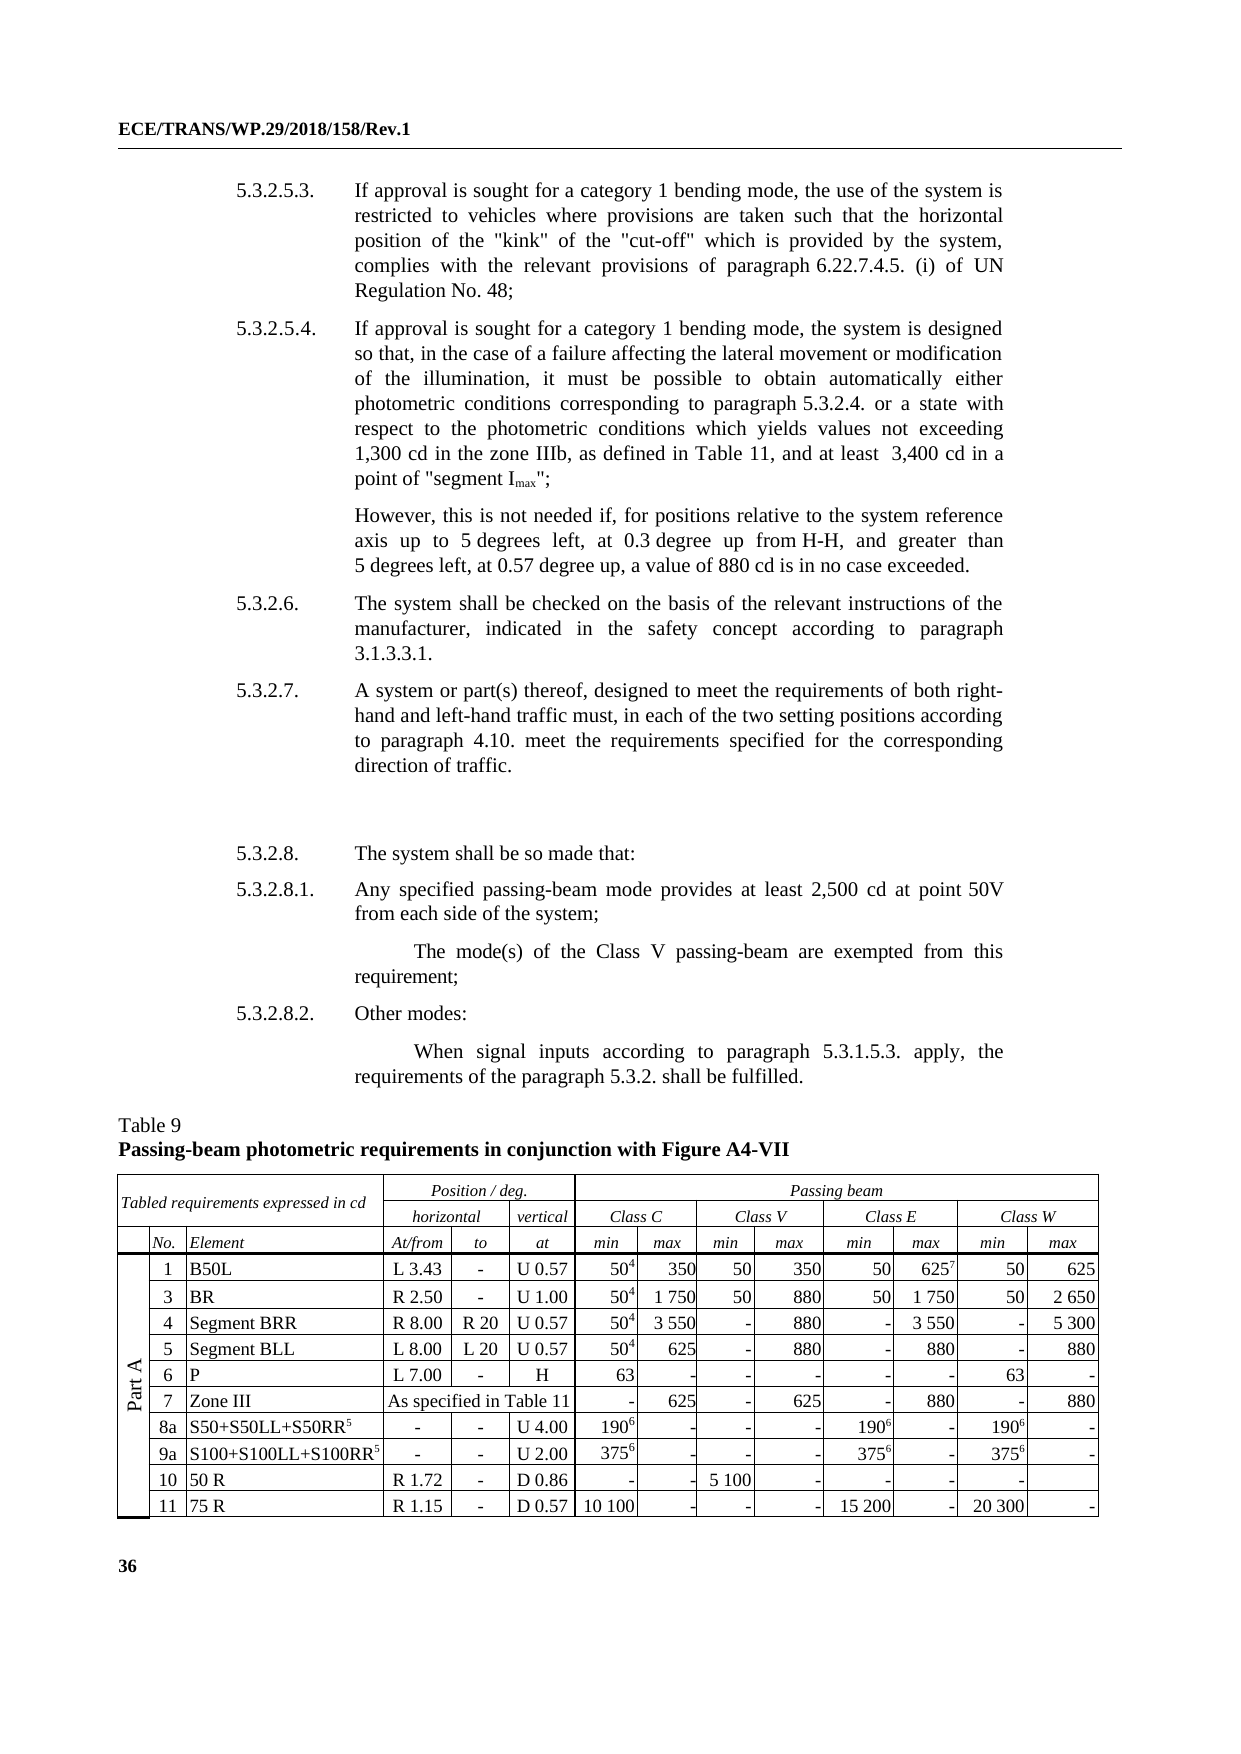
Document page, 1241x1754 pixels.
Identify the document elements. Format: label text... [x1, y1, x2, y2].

text 5.3.2.8. The system shall be so made that: [236, 840, 1004, 865]
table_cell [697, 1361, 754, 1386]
table_cell Class C [576, 1201, 696, 1226]
table_cell 3 550 [894, 1309, 957, 1334]
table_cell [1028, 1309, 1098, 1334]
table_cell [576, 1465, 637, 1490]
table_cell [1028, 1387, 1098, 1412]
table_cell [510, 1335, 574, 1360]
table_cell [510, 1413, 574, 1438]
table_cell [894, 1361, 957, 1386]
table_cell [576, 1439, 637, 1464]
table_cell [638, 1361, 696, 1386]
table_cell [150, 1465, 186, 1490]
table_cell Part A [118, 1255, 149, 1516]
table_cell vertical [510, 1201, 574, 1226]
table_cell max [638, 1227, 696, 1252]
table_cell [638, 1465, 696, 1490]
table_cell Class V [697, 1201, 823, 1226]
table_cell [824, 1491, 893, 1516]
table_cell 625 [1028, 1255, 1098, 1280]
table_cell [118, 1227, 149, 1252]
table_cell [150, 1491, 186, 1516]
table_cell 50 [824, 1281, 893, 1308]
table_cell At/from [384, 1227, 451, 1252]
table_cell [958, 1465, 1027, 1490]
table_cell to [452, 1227, 509, 1252]
table_cell 350 [638, 1255, 696, 1280]
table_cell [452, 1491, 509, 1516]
subtitle Passing-beam photometric requirements in conjunction with Figure A4-VII [118, 1137, 1122, 1161]
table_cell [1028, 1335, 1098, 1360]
table_cell 50 [824, 1255, 893, 1280]
table_header Passing beam [576, 1175, 1098, 1199]
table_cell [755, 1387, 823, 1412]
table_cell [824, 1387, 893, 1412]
text 5.3.2.7. A system or part(s) thereof, designed to meet the requirements of both right-hand and left-hand traffic must, in each of the two setting positions according to paragraph 4.10. meet the requirements specified for the corresponding direction of traffic. [236, 677, 1004, 777]
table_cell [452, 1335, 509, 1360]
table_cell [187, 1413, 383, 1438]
table_cell Class E [824, 1201, 957, 1226]
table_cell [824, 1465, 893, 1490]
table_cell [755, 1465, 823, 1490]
subtitle Table 9 [118, 1113, 1122, 1137]
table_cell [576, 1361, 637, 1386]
table_cell - [958, 1309, 1027, 1334]
table_header Position / deg. [384, 1175, 574, 1199]
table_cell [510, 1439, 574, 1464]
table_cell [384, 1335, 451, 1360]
table_cell min [824, 1227, 893, 1252]
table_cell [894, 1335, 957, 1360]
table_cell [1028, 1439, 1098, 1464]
table_cell R 20 [452, 1309, 509, 1334]
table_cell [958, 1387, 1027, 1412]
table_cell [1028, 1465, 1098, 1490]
text However, this is not needed if, for positions relative to the system reference axis up to 5 degrees left, at 0.3 degree up from H-H, and greater than 5 degrees left, at 0.57 degree up, a value of 880 cd is in no case exceeded. [354, 502, 1004, 577]
table_cell 1 750 [894, 1281, 957, 1308]
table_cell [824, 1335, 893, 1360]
text 5.3.2.5.3. If approval is sought for a category 1 bending mode, the use of the system is restricted to vehicles where provisions are taken such that the horizontal position of the "kink" of the "cut-off" which is provided by the system, complies with the relevant provisions of paragraph 6.22.7.4.5. (i) of UN Regulation No. 48; [236, 177, 1004, 302]
table_cell R 8.00 [384, 1309, 451, 1334]
table_cell Class W [958, 1201, 1098, 1226]
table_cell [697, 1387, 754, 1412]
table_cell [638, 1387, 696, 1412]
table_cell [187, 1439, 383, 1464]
table_cell 50 [697, 1281, 754, 1308]
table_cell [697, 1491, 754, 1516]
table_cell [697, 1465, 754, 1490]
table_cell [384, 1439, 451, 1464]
table_cell 3 [150, 1281, 186, 1308]
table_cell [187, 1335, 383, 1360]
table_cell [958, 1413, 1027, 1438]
table_cell - [697, 1309, 754, 1334]
table_cell U 1.00 [510, 1281, 574, 1308]
table_cell Element [187, 1227, 383, 1252]
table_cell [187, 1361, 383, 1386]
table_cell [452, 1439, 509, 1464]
table_cell horizontal [384, 1201, 509, 1226]
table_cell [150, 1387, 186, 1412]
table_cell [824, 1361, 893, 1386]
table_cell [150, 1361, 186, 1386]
table_cell Segment BRR [187, 1309, 383, 1334]
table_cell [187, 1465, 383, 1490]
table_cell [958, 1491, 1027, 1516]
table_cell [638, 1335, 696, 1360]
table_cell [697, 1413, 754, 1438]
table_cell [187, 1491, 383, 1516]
table_cell BR [187, 1281, 383, 1308]
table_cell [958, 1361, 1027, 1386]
table_cell 4 [150, 1309, 186, 1334]
table_cell 504 [576, 1255, 637, 1280]
table_cell max [894, 1227, 957, 1252]
table_cell 504 [576, 1309, 637, 1334]
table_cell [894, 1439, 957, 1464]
table_cell 2 650 [1028, 1281, 1098, 1308]
table_cell No. [150, 1227, 186, 1252]
text 5.3.2.8.2. Other modes: [236, 1000, 1004, 1025]
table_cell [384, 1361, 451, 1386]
table_header Tabled requirements expressed in cd [118, 1175, 383, 1226]
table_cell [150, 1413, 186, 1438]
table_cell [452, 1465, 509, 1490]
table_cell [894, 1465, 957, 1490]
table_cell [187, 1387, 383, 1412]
table_cell 880 [755, 1309, 823, 1334]
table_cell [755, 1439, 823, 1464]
table_cell max [755, 1227, 823, 1252]
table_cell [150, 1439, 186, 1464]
table_cell min [697, 1227, 754, 1252]
table_cell U 0.57 [510, 1309, 574, 1334]
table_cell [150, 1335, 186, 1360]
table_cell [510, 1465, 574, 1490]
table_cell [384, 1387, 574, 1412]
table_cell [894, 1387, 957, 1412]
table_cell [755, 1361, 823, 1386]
table_cell 504 [576, 1281, 637, 1308]
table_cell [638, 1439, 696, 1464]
table_cell 880 [755, 1281, 823, 1308]
table_cell R 2.50 [384, 1281, 451, 1308]
table_cell min [958, 1227, 1027, 1252]
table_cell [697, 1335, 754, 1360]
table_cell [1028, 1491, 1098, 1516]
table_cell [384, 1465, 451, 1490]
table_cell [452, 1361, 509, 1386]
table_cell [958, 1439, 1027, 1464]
table_cell at [510, 1227, 574, 1252]
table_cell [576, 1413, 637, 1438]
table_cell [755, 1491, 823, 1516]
text 5.3.2.5.4. If approval is sought for a category 1 bending mode, the system is designed so that, in the case of a failure affecting the lateral movement or modification of the illumination, it must be possible to obtain automatically either photometric conditions corresponding to paragraph 5.3.2.4. or a state with respect to the photometric conditions which yields values not exceeding 1,300 cd in the zone IIIb, as defined in Table 11, and at least 3,400 cd in a point of "segment Imax"; [236, 315, 1004, 490]
table_cell 3 550 [638, 1309, 696, 1334]
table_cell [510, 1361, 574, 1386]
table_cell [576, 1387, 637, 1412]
table_cell 6257 [894, 1255, 957, 1280]
table_cell U 0.57 [510, 1255, 574, 1280]
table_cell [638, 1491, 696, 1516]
table_cell max [1028, 1227, 1098, 1252]
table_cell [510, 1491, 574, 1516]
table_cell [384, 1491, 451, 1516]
table_cell 50 [958, 1255, 1027, 1280]
table_cell 50 [958, 1281, 1027, 1308]
table_cell 1 750 [638, 1281, 696, 1308]
text 5.3.2.6. The system shall be checked on the basis of the relevant instructions of the manufacturer, indicated in the safety concept according to paragraph 3.1.3.3.1. [236, 590, 1004, 665]
table_cell 1 [150, 1255, 186, 1280]
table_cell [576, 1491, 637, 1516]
text The mode(s) of the Class V passing-beam are exempted from this requirement; [354, 938, 1004, 988]
text When signal inputs according to paragraph 5.3.1.5.3. apply, the requirements of the paragraph 5.3.2. shall be fulfilled. [354, 1038, 1004, 1088]
table_cell - [452, 1255, 509, 1280]
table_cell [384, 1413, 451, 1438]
table_cell B50L [187, 1255, 383, 1280]
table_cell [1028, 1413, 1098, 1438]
table_cell 50 [697, 1255, 754, 1280]
table_cell 350 [755, 1255, 823, 1280]
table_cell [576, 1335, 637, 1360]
table_cell L 3.43 [384, 1255, 451, 1280]
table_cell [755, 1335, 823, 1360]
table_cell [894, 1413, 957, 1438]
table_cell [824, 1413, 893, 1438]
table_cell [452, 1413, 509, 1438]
text 5.3.2.8.1. Any specified passing-beam mode provides at least 2,500 cd at point 50V from each side of the system; [236, 877, 1004, 925]
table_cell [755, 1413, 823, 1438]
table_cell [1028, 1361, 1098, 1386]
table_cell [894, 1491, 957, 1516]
table_cell - [824, 1309, 893, 1334]
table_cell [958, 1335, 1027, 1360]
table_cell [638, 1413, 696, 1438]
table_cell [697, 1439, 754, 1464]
table_cell min [576, 1227, 637, 1252]
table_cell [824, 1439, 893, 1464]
table_cell - [452, 1281, 509, 1308]
